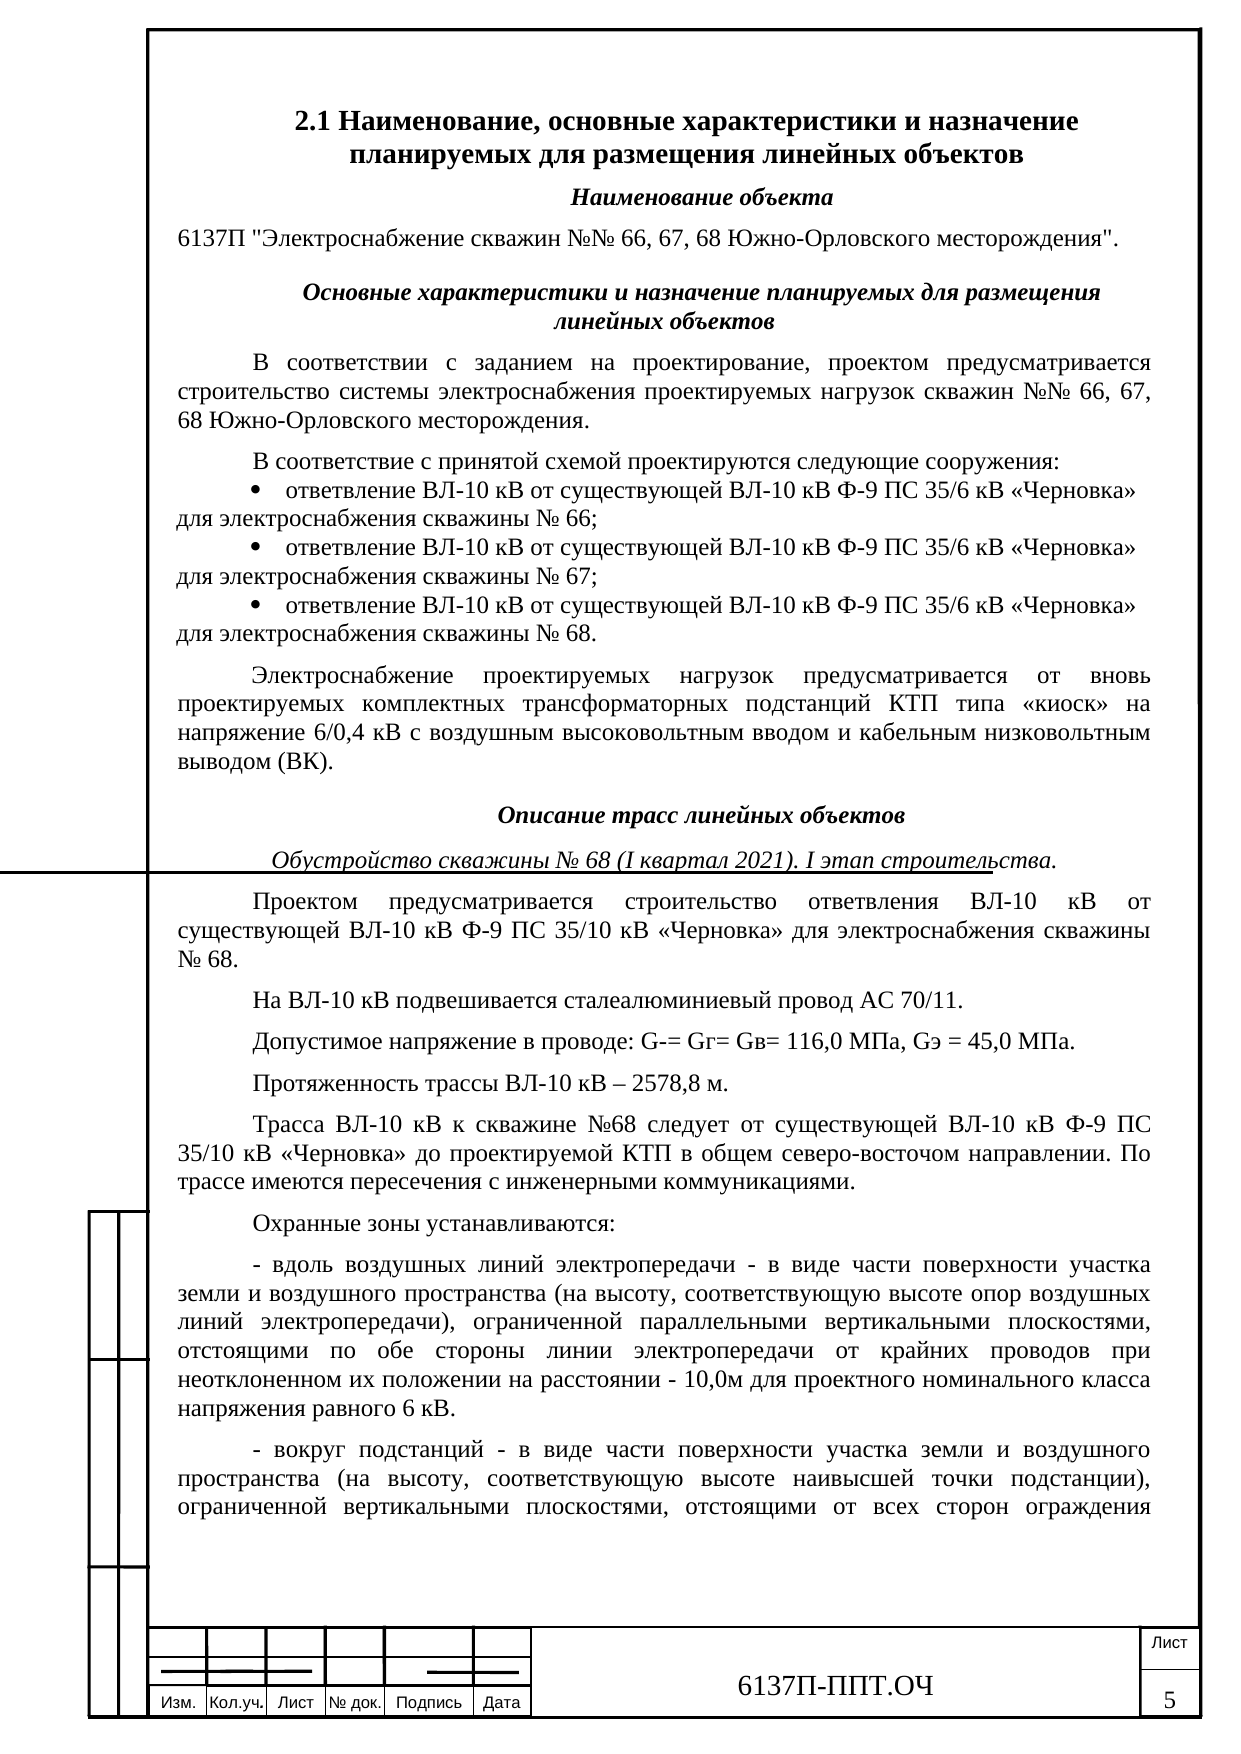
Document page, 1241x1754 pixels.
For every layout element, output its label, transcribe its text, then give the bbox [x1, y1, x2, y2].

text Электроснабжение проектируемых нагрузок предусматривается от вновь проектируемых комплектных трансформаторных подстанций КТП типа «киоск» на напряжение 6/0,4 кВ с воздушным высоковольтным вводом и кабельным низковольтным выводом (ВК). [177, 660, 1152, 775]
subtitle Наименование объекта [177, 182, 1152, 211]
text Охранные зоны устанавливаются: [177, 1208, 1152, 1236]
text 6137П "Электроснабжение скважин №№ 66, 67, 68 Южно-Орловского месторождения". [177, 223, 1152, 252]
text В соответствие с принятой схемой проектируются следующие сооружения: [177, 446, 1152, 475]
list ответвление ВЛ-10 кВ от существующей ВЛ-10 кВ Ф-9 ПС 35/6 кВ «Черновка» для электроснабжения скважины № 68. [176, 590, 1152, 647]
subtitle Описание трасс линейных объектов [237, 800, 1152, 828]
text Обустройство скважины № 68 (I квартал 2021). I этап строительства. [177, 845, 1152, 874]
text В соответствии с заданием на проектирование, проектом предусматривается строительство системы электроснабжения проектируемых нагрузок скважин №№ 66, 67, 68 Южно-Орловского месторождения. [177, 347, 1152, 433]
text Проектом предусматривается строительство ответвления ВЛ-10 кВ от существующей ВЛ-10 кВ Ф-9 ПС 35/10 кВ «Черновка» для электроснабжения скважины № 68. [177, 886, 1152, 973]
text - вдоль воздушных линий электропередачи - в виде части поверхности участка земли и воздушного пространства (на высоту, соответствующую высоте опор воздушных линий электропередачи), ограниченной параллельными вертикальными плоскостями, отстоящими по обе стороны линии электропередачи от крайних проводов при неотклоненном их положении на расстоянии - 10,0м для проектного номинального класса напряжения равного 6 кВ. [177, 1249, 1152, 1421]
text Протяженность трассы ВЛ-10 кВ – 2578,8 м. [177, 1068, 1152, 1096]
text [177, 1434, 1152, 1520]
subtitle 2.1 Наименование, основные характеристики и назначение планируемых для размещения линейных объектов [222, 103, 1152, 170]
list ответвление ВЛ-10 кВ от существующей ВЛ-10 кВ Ф-9 ПС 35/6 кВ «Черновка» для электроснабжения скважины № 67; [176, 532, 1152, 590]
list ответвление ВЛ-10 кВ от существующей ВЛ-10 кВ Ф-9 ПС 35/6 кВ «Черновка» для электроснабжения скважины № 66; [176, 475, 1152, 532]
text На ВЛ-10 кВ подвешивается сталеалюминиевый провод АС 70/11. [177, 985, 1152, 1014]
text Допустимое напряжение в проводе: G-= Gг= Gв= 116,0 МПа, Gэ = 45,0 МПа. [177, 1026, 1152, 1055]
text Трасса ВЛ-10 кВ к скважине №68 следует от существующей ВЛ-10 кВ Ф-9 ПС 35/10 кВ «Черновка» до проектируемой КТП в общем северо-восточом направлении. По трассе имеются пересечения с инженерными коммуникациями. [177, 1109, 1152, 1195]
subtitle Основные характеристики и назначение планируемых для размещения линейных объектов [177, 277, 1152, 335]
